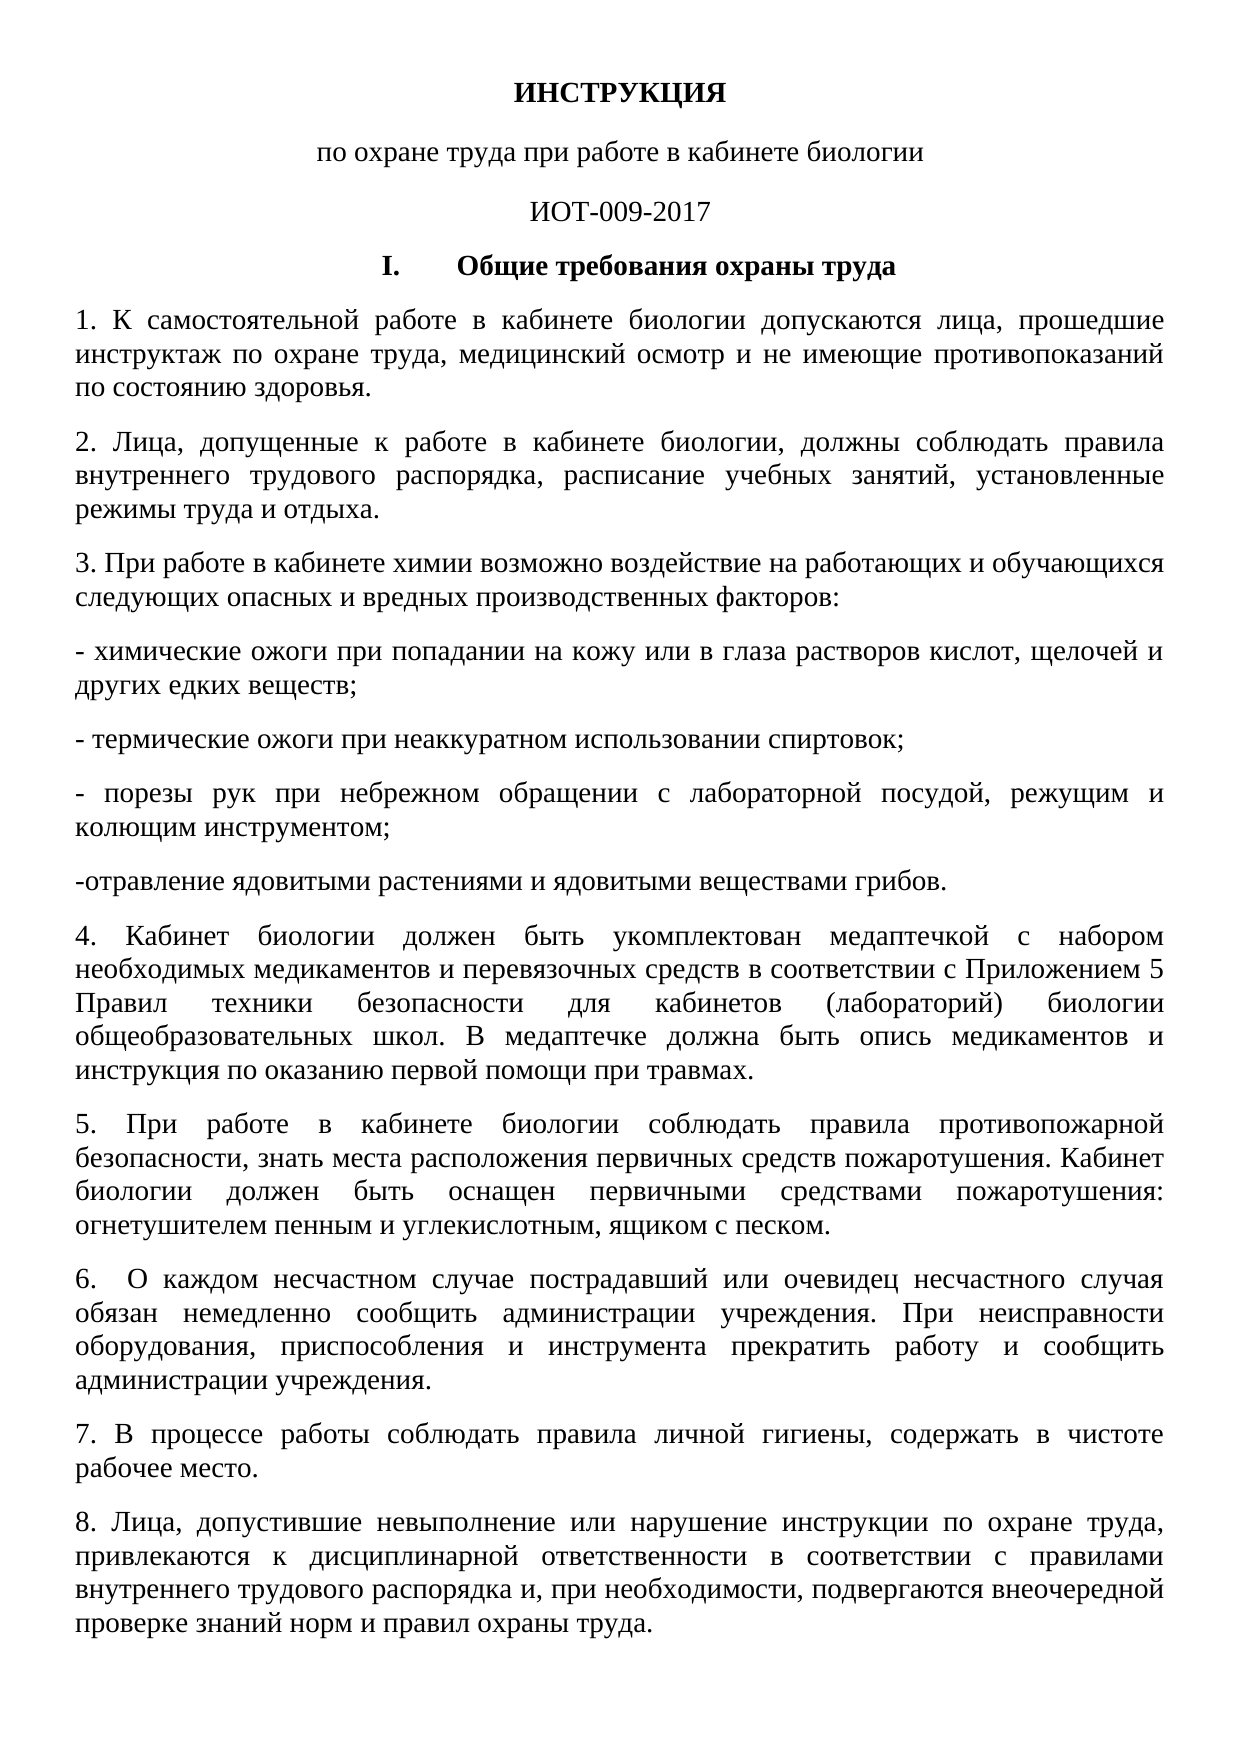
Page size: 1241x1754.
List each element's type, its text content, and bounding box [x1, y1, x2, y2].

text 7. В процессе работы соблюдать правила личной гигиены, содержать в чистоте рабочее место. [75, 1416, 1165, 1483]
text - термические ожоги при неаккуратном использовании спиртовок; [75, 721, 1165, 755]
text - порезы рук при небрежном обращении с лабораторной посудой, режущим и колющим инструментом; [75, 776, 1165, 843]
text ИОТ-009-2017 [75, 194, 1165, 227]
text ИНСТРУКЦИЯ [75, 75, 1165, 108]
text 1. К самостоятельной работе в кабинете биологии допускаются лица, прошедшие инструктаж по охране труда, медицинский осмотр и не имеющие противопоказаний по состоянию здоровья. [75, 302, 1165, 403]
list Общие требования охраны труда [112, 248, 1165, 282]
text по охране труда при работе в кабинете биологии [75, 134, 1165, 168]
text -отравление ядовитыми растениями и ядовитыми веществами грибов. [75, 863, 1165, 897]
text 3. При работе в кабинете химии возможно воздействие на работающих и обучающихся следующих опасных и вредных производственных факторов: [75, 545, 1165, 612]
text 8. Лица, допустившие невыполнение или нарушение инструкции по охране труда, привлекаются к дисциплинарной ответственности в соответствии с правилами внутреннего трудового распорядка и, при необходимости, подвергаются внеочередной проверке знаний норм и правил охраны труда. [75, 1504, 1165, 1638]
text 4. Кабинет биологии должен быть укомплектован медаптечкой с набором необходимых медикаментов и перевязочных средств в соответствии с Приложением 5 Правил техники безопасности для кабинетов (лабораторий) биологии общеобразовательных школ. В медаптечке должна быть опись медикаментов и инструкция по оказанию первой помощи при травмах. [75, 918, 1165, 1086]
text - химические ожоги при попадании на кожу или в глаза растворов кислот, щелочей и других едких веществ; [75, 633, 1165, 700]
text 5. При работе в кабинете биологии соблюдать правила противопожарной безопасности, знать места расположения первичных средств пожаротушения. Кабинет биологии должен быть оснащен первичными средствами пожаротушения: огнетушителем пенным и углекислотным, ящиком с песком. [75, 1106, 1165, 1241]
text 6. О каждом несчастном случае пострадавший или очевидец несчастного случая обязан немедленно сообщить администрации учреждения. При неисправности оборудования, приспособления и инструмента прекратить работу и сообщить администрации учреждения. [75, 1261, 1165, 1396]
text 2. Лица, допущенные к работе в кабинете биологии, должны соблюдать правила внутреннего трудового распорядка, расписание учебных занятий, установленные режимы труда и отдыха. [75, 424, 1165, 524]
